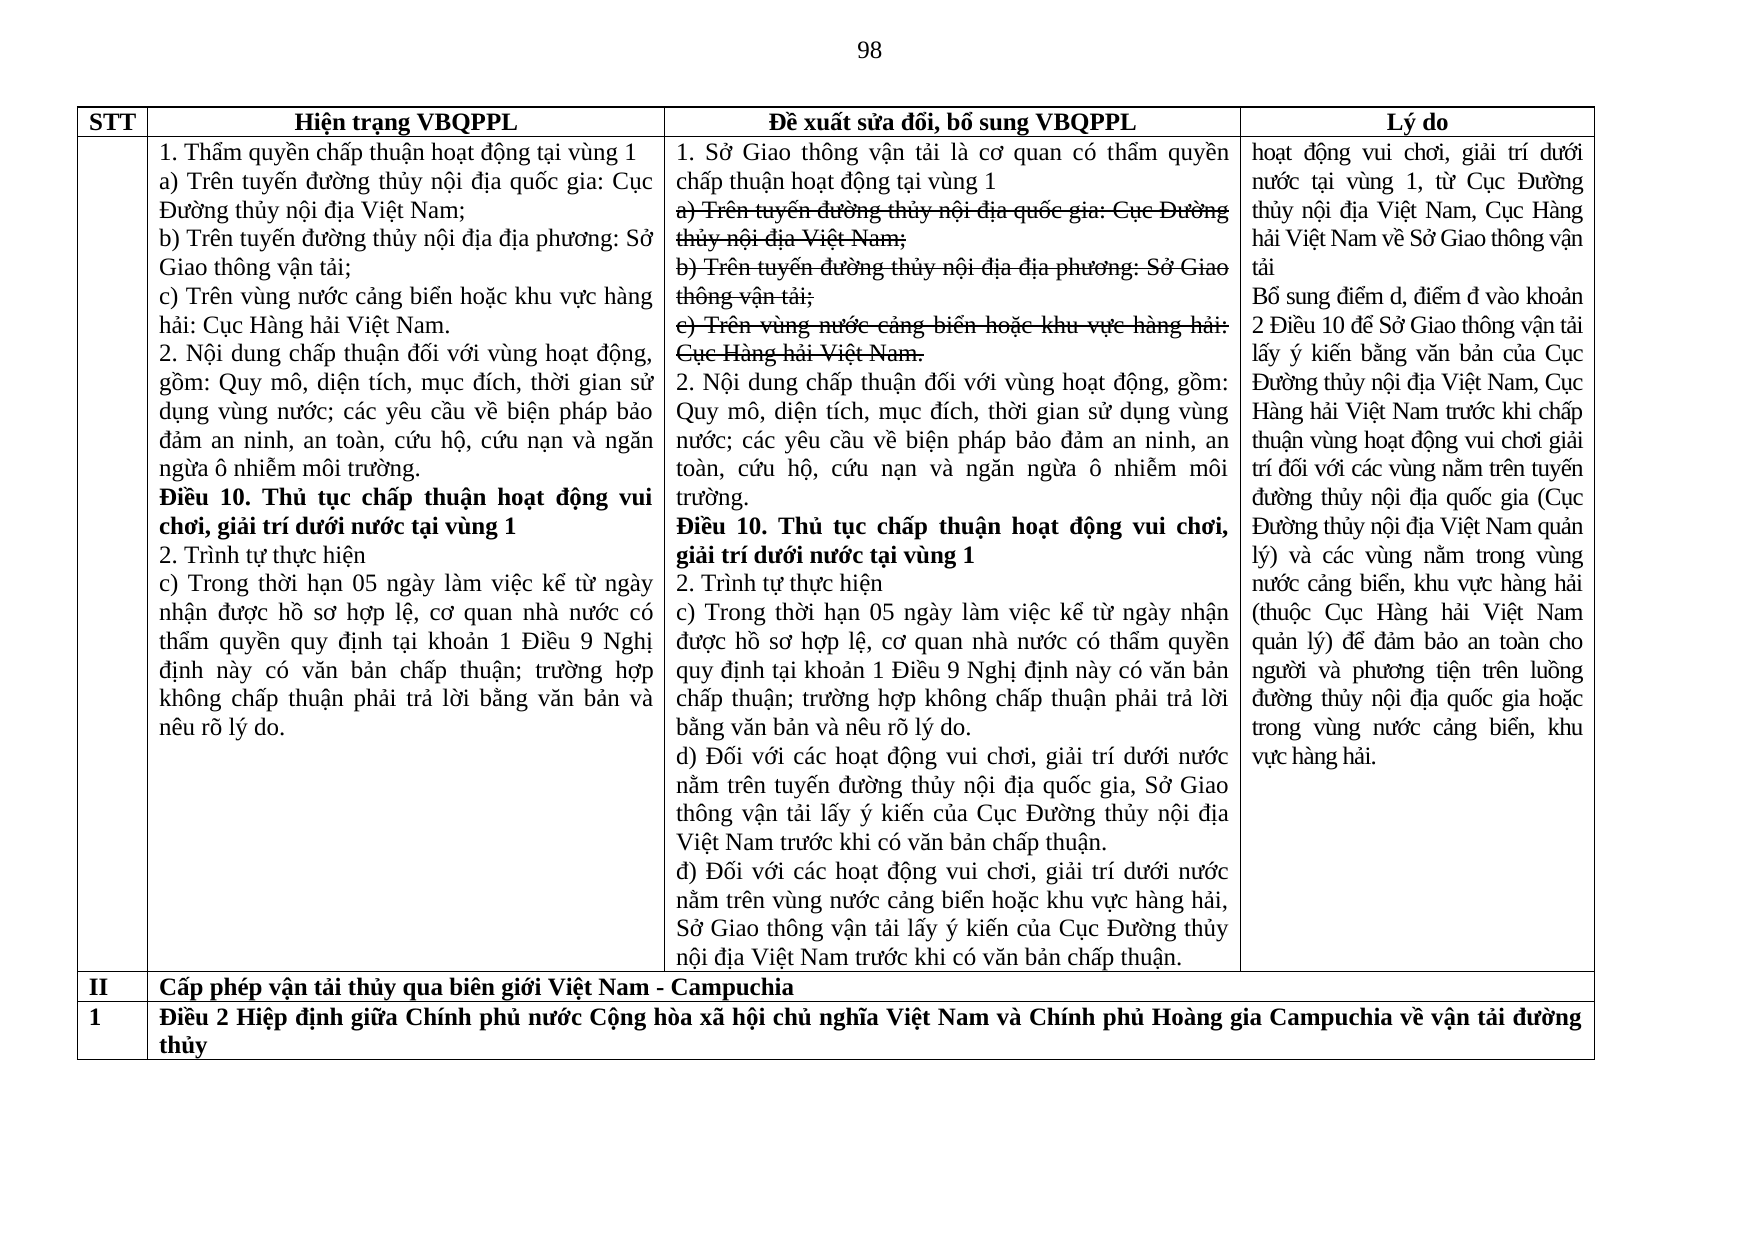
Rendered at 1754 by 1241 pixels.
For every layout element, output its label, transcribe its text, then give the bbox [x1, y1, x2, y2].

table_header Hiện trạng VBQPPL [148, 108, 664, 136]
table_header STT [78, 108, 147, 136]
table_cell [1241, 137, 1594, 971]
table_cell Điều 2 Hiệp định giữa Chính phủ nước Cộng hòa xã hội chủ nghĩa Việt Nam và Chính phủ Hoàng gia Campuchia về vận tải đường thủy [148, 1002, 1594, 1059]
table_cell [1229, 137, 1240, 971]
table_header Đề xuất sửa đổi, bổ sung VBQPPL [665, 108, 1240, 136]
table_cell [78, 137, 147, 971]
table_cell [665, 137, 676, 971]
table_header Lý do [1241, 108, 1594, 136]
table_cell Cấp phép vận tải thủy qua biên giới Việt Nam - Campuchia [148, 972, 1594, 1001]
table_cell 1 [78, 1002, 147, 1059]
table_cell II [78, 972, 147, 1001]
